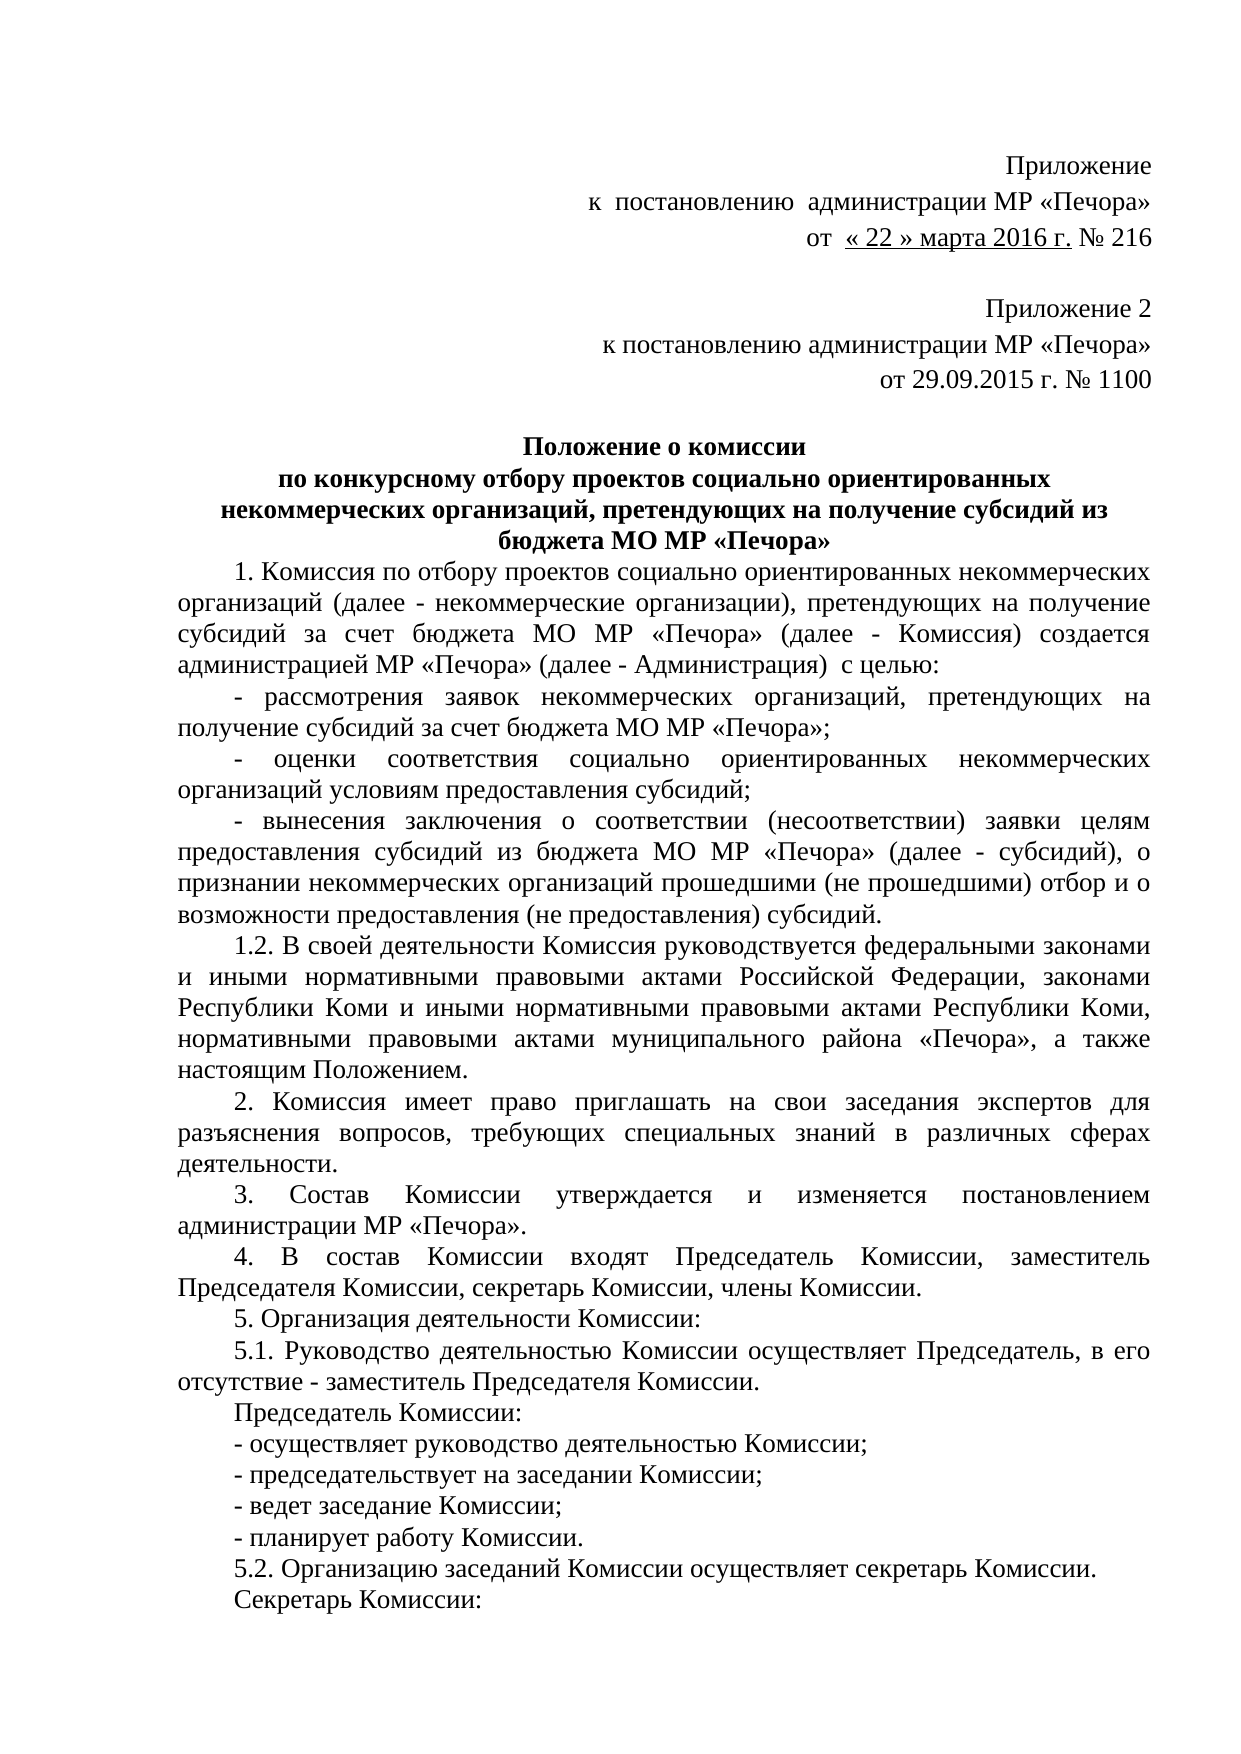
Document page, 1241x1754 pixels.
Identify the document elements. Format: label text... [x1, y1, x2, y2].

text - осуществляет руководство деятельностью Комиссии; [177, 1427, 1152, 1458]
text - вынесения заключения о соответствии (несоответствии) заявки целям предоставления субсидий из бюджета МО МР «Печора» (далее - субсидий), о признании некоммерческих организаций прошедшими (не прошедшими) отбор и о возможности предоставления (не предоставления) субсидий. [177, 804, 1152, 929]
text 1.2. В своей деятельности Комиссия руководствуется федеральными законами и иными нормативными правовыми актами Российской Федерации, законами Республики Коми и иными нормативными правовыми актами Республики Коми, нормативными правовыми актами муниципального района «Печора», а также настоящим Положением. [177, 929, 1152, 1084]
text - председательствует на заседании Комиссии; [177, 1458, 1152, 1489]
text Секретарь Комиссии: [177, 1583, 1152, 1614]
text 1. Комиссия по отбору проектов социально ориентированных некоммерческих организаций (далее - некоммерческие организации), претендующих на получение субсидий за счет бюджета МО МР «Печора» (далее - Комиссия) создается администрацией МР «Печора» (далее - Администрация) с целью: [177, 555, 1152, 680]
text от 29.09.2015 г. № 1100 [177, 364, 1152, 395]
text Приложение [177, 149, 1152, 180]
text 5.1. Руководство деятельностью Комиссии осуществляет Председатель, в его отсутствие - заместитель Председателя Комиссии. [177, 1334, 1152, 1396]
text 2. Комиссия имеет право приглашать на свои заседания экспертов для разъяснения вопросов, требующих специальных знаний в различных сферах деятельности. [177, 1084, 1152, 1178]
text - оценки соответствия социально ориентированных некоммерческих организаций условиям предоставления субсидий; [177, 742, 1152, 804]
text 5. Организация деятельности Комиссии: [177, 1303, 1152, 1334]
text Приложение 2 [177, 292, 1152, 323]
text 5.2. Организацию заседаний Комиссии осуществляет секретарь Комиссии. [177, 1552, 1152, 1583]
text - рассмотрения заявок некоммерческих организаций, претендующих на получение субсидий за счет бюджета МО МР «Печора»; [177, 680, 1152, 742]
text по конкурсному отбору проектов социально ориентированных некоммерческих организаций, претендующих на получение субсидий из бюджета МО МР «Печора» [177, 462, 1152, 555]
text 3. Состав Комиссии утверждается и изменяется постановлением администрации МР «Печора». [177, 1178, 1152, 1240]
text - ведет заседание Комиссии; [177, 1489, 1152, 1521]
text 4. В состав Комиссии входят Председатель Комиссии, заместитель Председателя Комиссии, секретарь Комиссии, члены Комиссии. [177, 1240, 1152, 1303]
text Председатель Комиссии: [177, 1396, 1152, 1427]
text к постановлению администрации МР «Печора» [177, 185, 1152, 216]
text от « 22 » марта 2016 г. № 216 [177, 221, 1152, 252]
text к постановлению администрации МР «Печора» [177, 328, 1152, 359]
text - планирует работу Комиссии. [177, 1521, 1152, 1552]
text Положение о комиссии [177, 431, 1152, 462]
